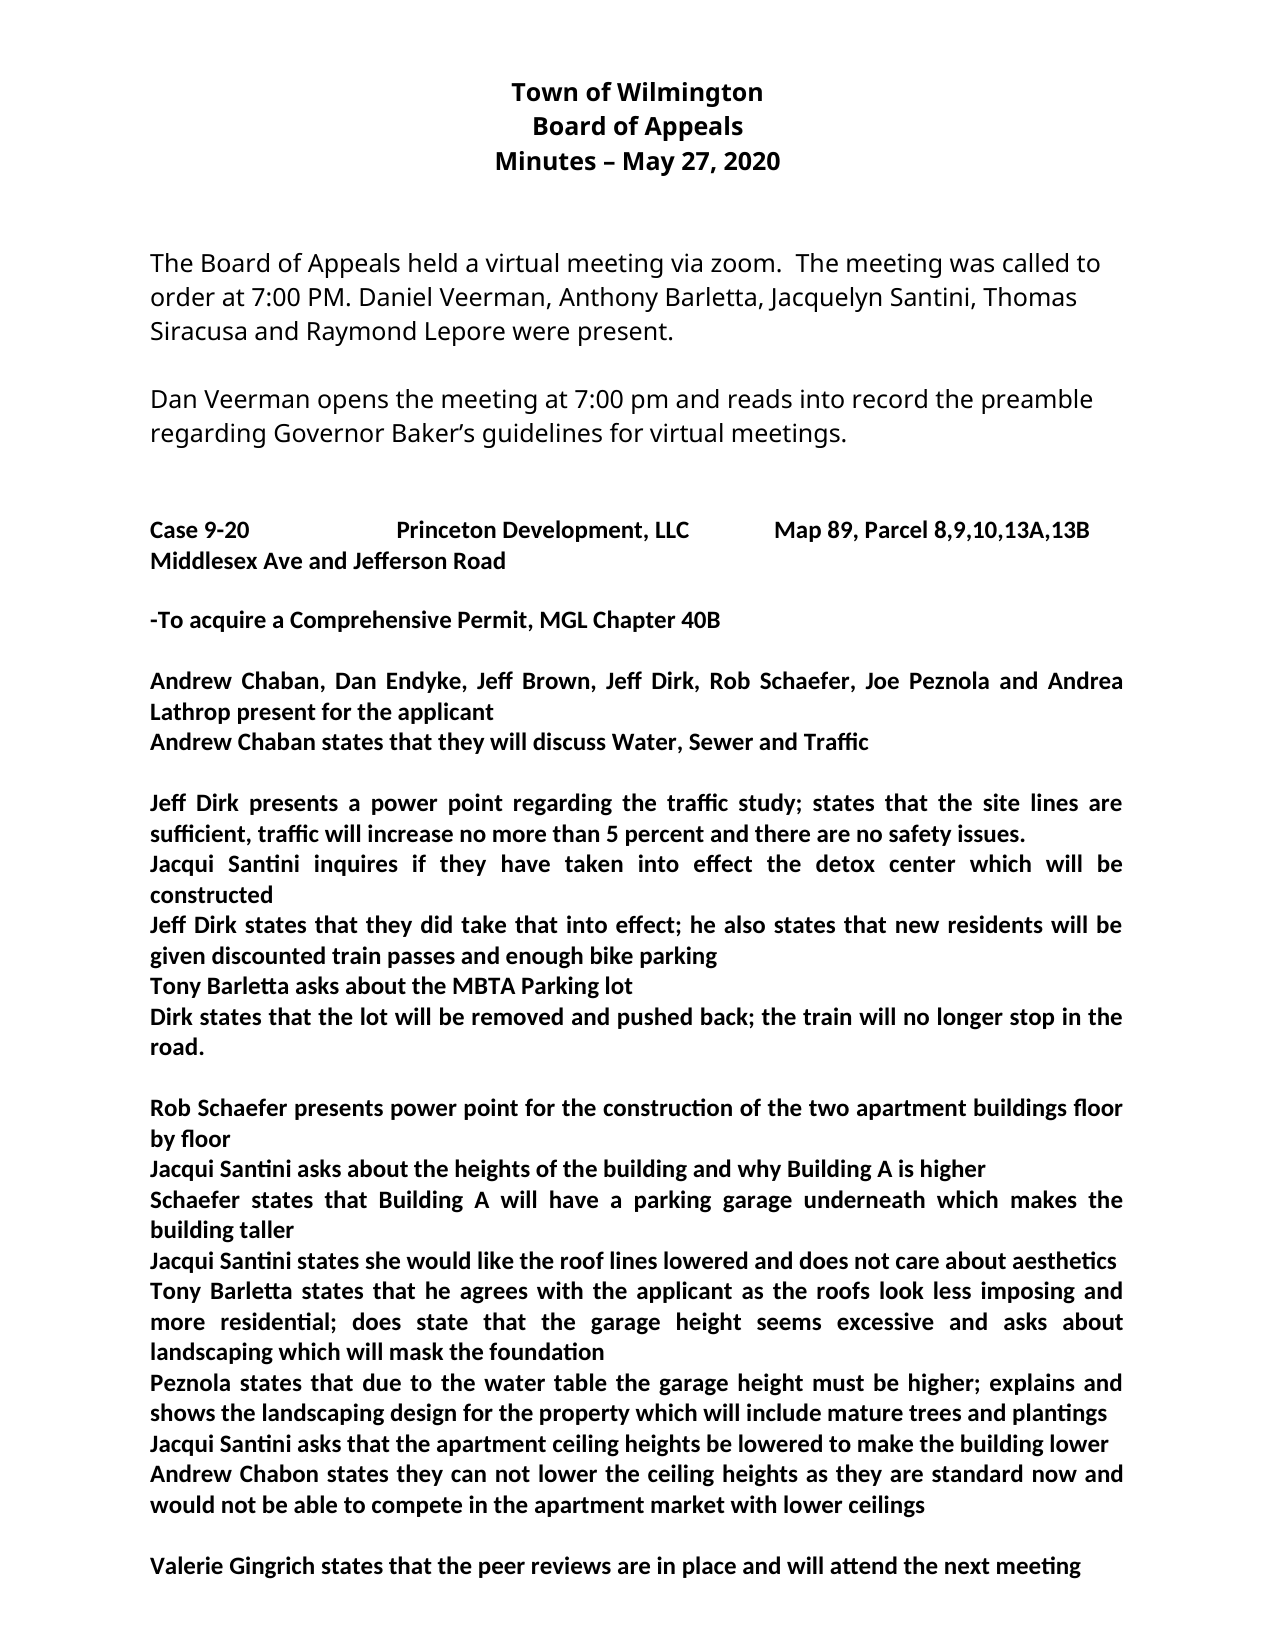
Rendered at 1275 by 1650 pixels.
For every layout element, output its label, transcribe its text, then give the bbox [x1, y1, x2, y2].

text Dirk states that the lot will be removed and pushed back; the train will no longer stop in the road. [150, 1001, 1125, 1062]
text The Board of Appeals held a virtual meeting via zoom. The meeting was called to order at 7:00 PM. Daniel Veerman, Anthony Barletta, Jacquelyn Santini, Thomas Siracusa and Raymond Lepore were present. [150, 245, 1125, 347]
title Town of Wilmington [150, 75, 1125, 109]
subtitle Board of Appeals [150, 109, 1125, 143]
text Tony Barletta asks about the MBTA Parking lot [150, 970, 1125, 1001]
text Peznola states that due to the water table the garage height must be higher; explains and shows the landscaping design for the property which will include mature trees and plantings [150, 1367, 1125, 1428]
text Jeff Dirk presents a power point regarding the traffic study; states that the site lines are sufficient, traffic will increase no more than 5 percent and there are no safety issues. [150, 787, 1125, 848]
text Middlesex Ave and Jefferson Road [150, 545, 1125, 575]
text Andrew Chaban states that they will discuss Water, Sewer and Traffic [150, 726, 1125, 757]
text Jeff Dirk states that they did take that into effect; he also states that new residents will be given discounted train passes and enough bike parking [150, 909, 1125, 970]
text Andrew Chabon states they can not lower the ceiling heights as they are standard now and would not be able to compete in the apartment market with lower ceilings [150, 1459, 1125, 1520]
text Jacqui Santini asks that the apartment ceiling heights be lowered to make the building lower [150, 1428, 1125, 1459]
text Rob Schaefer presents power point for the construction of the two apartment buildings floor by floor [150, 1092, 1125, 1153]
text Tony Barletta states that he agrees with the applicant as the roofs look less imposing and more residential; does state that the garage height seems excessive and asks about landscaping which will mask the foundation [150, 1276, 1125, 1367]
text Minutes – May 27, 2020 [150, 143, 1125, 177]
text Case 9-20 Princeton Development, LLC Map 89, Parcel 8,9,10,13A,13B [150, 514, 1125, 545]
text -To acquire a Comprehensive Permit, MGL Chapter 40B [150, 604, 1125, 634]
text Jacqui Santini states she would like the roof lines lowered and does not care about aesthetics [150, 1245, 1125, 1276]
text Valerie Gingrich states that the peer reviews are in place and will attend the next meeting [150, 1550, 1125, 1581]
text Jacqui Santini inquires if they have taken into effect the detox center which will be constructed [150, 848, 1125, 909]
text Dan Veerman opens the meeting at 7:00 pm and reads into record the preamble regarding Governor Baker’s guidelines for virtual meetings. [150, 382, 1125, 450]
text Schaefer states that Building A will have a parking garage underneath which makes the building taller [150, 1184, 1125, 1245]
text Andrew Chaban, Dan Endyke, Jeff Brown, Jeff Dirk, Rob Schaefer, Joe Peznola and Andrea Lathrop present for the applicant [150, 665, 1125, 726]
text Jacqui Santini asks about the heights of the building and why Building A is higher [150, 1153, 1125, 1184]
